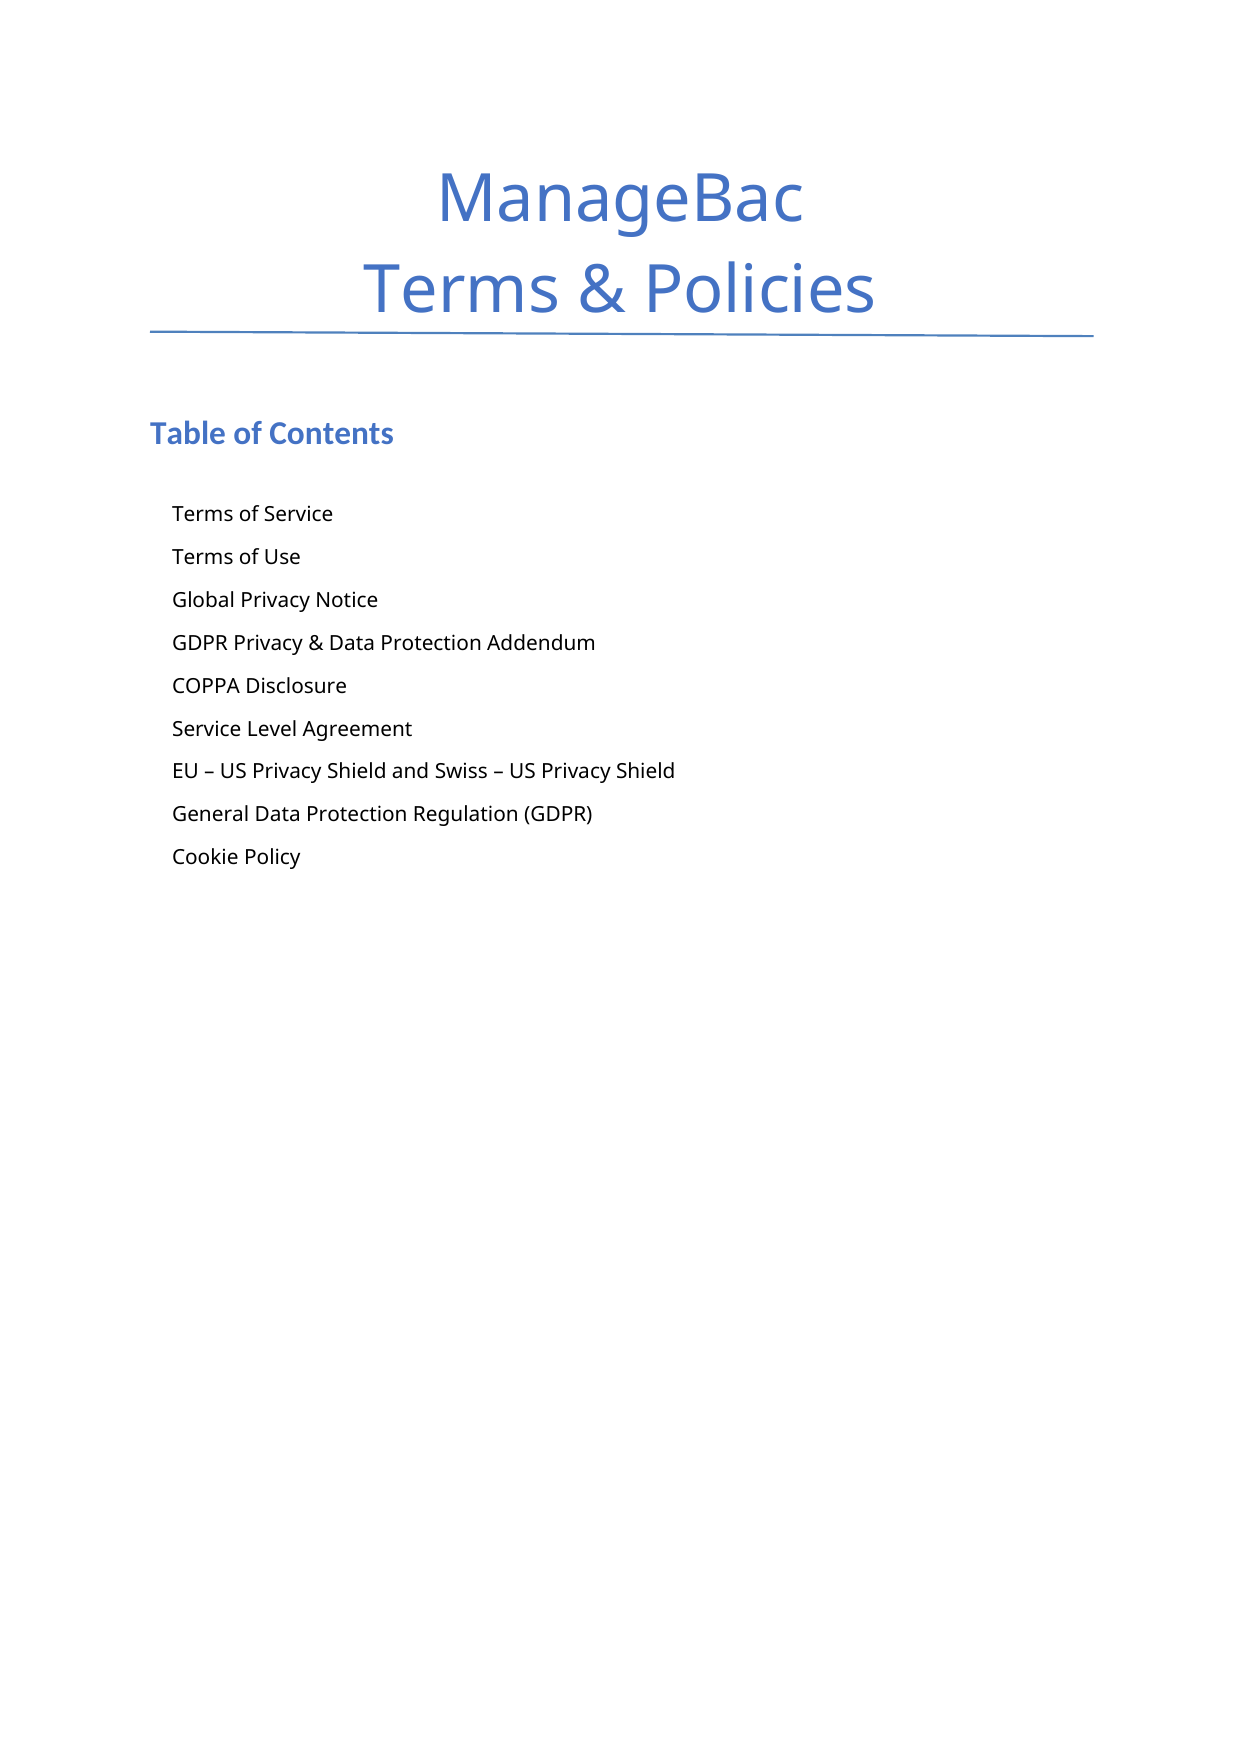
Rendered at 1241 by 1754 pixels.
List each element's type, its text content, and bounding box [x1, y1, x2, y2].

text Table of Contents [150, 412, 1090, 453]
subtitle ManageBac [150, 150, 1090, 241]
subtitle Terms & Policies [150, 241, 1090, 332]
